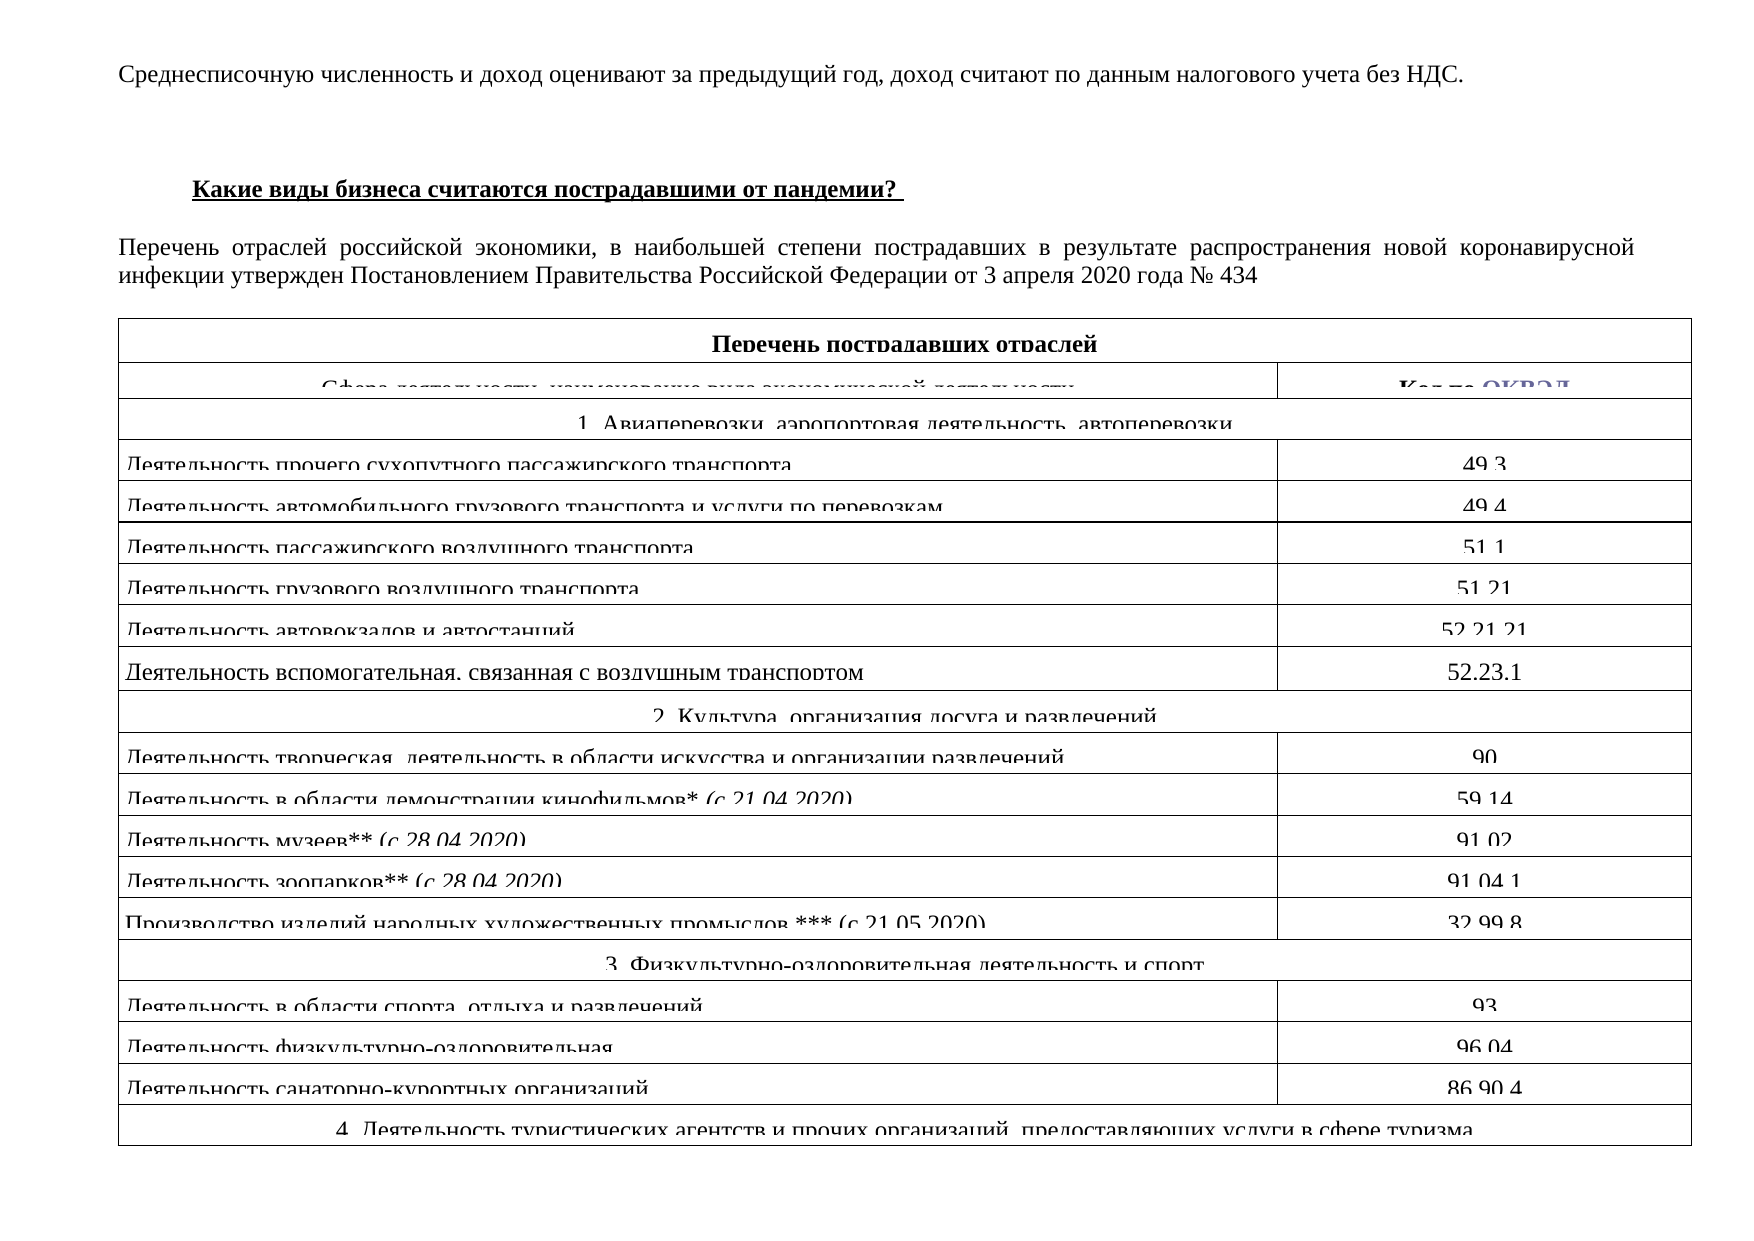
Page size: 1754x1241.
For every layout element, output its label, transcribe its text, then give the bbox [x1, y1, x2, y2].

table_cell Деятельность грузового воздушного транспорта [119, 564, 1277, 604]
table_cell Деятельность пассажирского воздушного транспорта [119, 523, 1277, 563]
table_cell Сфера деятельности, наименование вида экономической деятельности [119, 363, 1277, 397]
table_cell Деятельность в области спорта, отдыха и развлечений [119, 981, 1277, 1021]
text Перечень отраслей российской экономики, в наибольшей степени пострадавших в результате распространения новой коронавирусной инфекции утвержден Постановлением Правительства Российской Федерации от 3 апреля 2020 года № 434 [118, 232, 1636, 289]
table_cell 52.23.1 [1278, 647, 1691, 690]
table_cell Деятельность автовокзалов и автостанций [119, 605, 1277, 646]
table_cell 51.1 [1278, 523, 1691, 563]
table_cell 32.99.8 [1278, 898, 1691, 938]
table_cell Деятельность творческая, деятельность в области искусства и организации развлечений [119, 733, 1277, 773]
table_cell 86.90.4 [1278, 1064, 1691, 1104]
table_cell Деятельность санаторно-курортных организаций [119, 1064, 1277, 1104]
table_cell 3. Физкультурно-оздоровительная деятельность и спорт [119, 940, 1691, 980]
table_cell 96.04 [1278, 1022, 1691, 1063]
table_cell Деятельность музеев** (с 28.04.2020) [119, 816, 1277, 856]
table_cell 4. Деятельность туристических агентств и прочих организаций, предоставляющих услуги в сфере туризма [119, 1105, 1691, 1145]
table_cell 2. Культура, организация досуга и развлечений [119, 691, 1691, 732]
table_cell 51.21 [1278, 564, 1691, 604]
table_cell 93 [1278, 981, 1691, 1021]
table_cell Деятельность зоопарков** (с 28.04.2020) [119, 857, 1277, 897]
text Среднесписочную численность и доход оценивают за предыдущий год, доход считают по данным налогового учета без НДС. [118, 59, 1636, 88]
table_cell 59.14 [1278, 774, 1691, 814]
table_cell 1. Авиаперевозки, аэропортовая деятельность, автоперевозки [119, 399, 1691, 439]
text Какие виды бизнеса считаются пострадавшими от пандемии? [118, 174, 1636, 203]
table_cell Деятельность в области демонстрации кинофильмов* (с 21.04.2020) [119, 774, 1277, 814]
table_cell 49.4 [1278, 481, 1691, 521]
table_cell Код по ОКВЭД [1278, 363, 1691, 397]
table_cell Деятельность физкультурно-оздоровительная [119, 1022, 1277, 1063]
table_cell Деятельность прочего сухопутного пассажирского транспорта [119, 440, 1277, 480]
table_cell 91.02 [1278, 816, 1691, 856]
table_cell Деятельность вспомогательная, связанная с воздушным транспортом [119, 647, 1277, 690]
table_cell 49.3 [1278, 440, 1691, 480]
table_cell 52.21.21 [1278, 605, 1691, 646]
table_cell 91.04.1 [1278, 857, 1691, 897]
table_cell Производство изделий народных художественных промыслов *** (c 21.05.2020) [119, 898, 1277, 938]
table_header Перечень пострадавших отраслей [119, 319, 1691, 362]
table_cell Деятельность автомобильного грузового транспорта и услуги по перевозкам [119, 481, 1277, 521]
table_cell 90 [1278, 733, 1691, 773]
